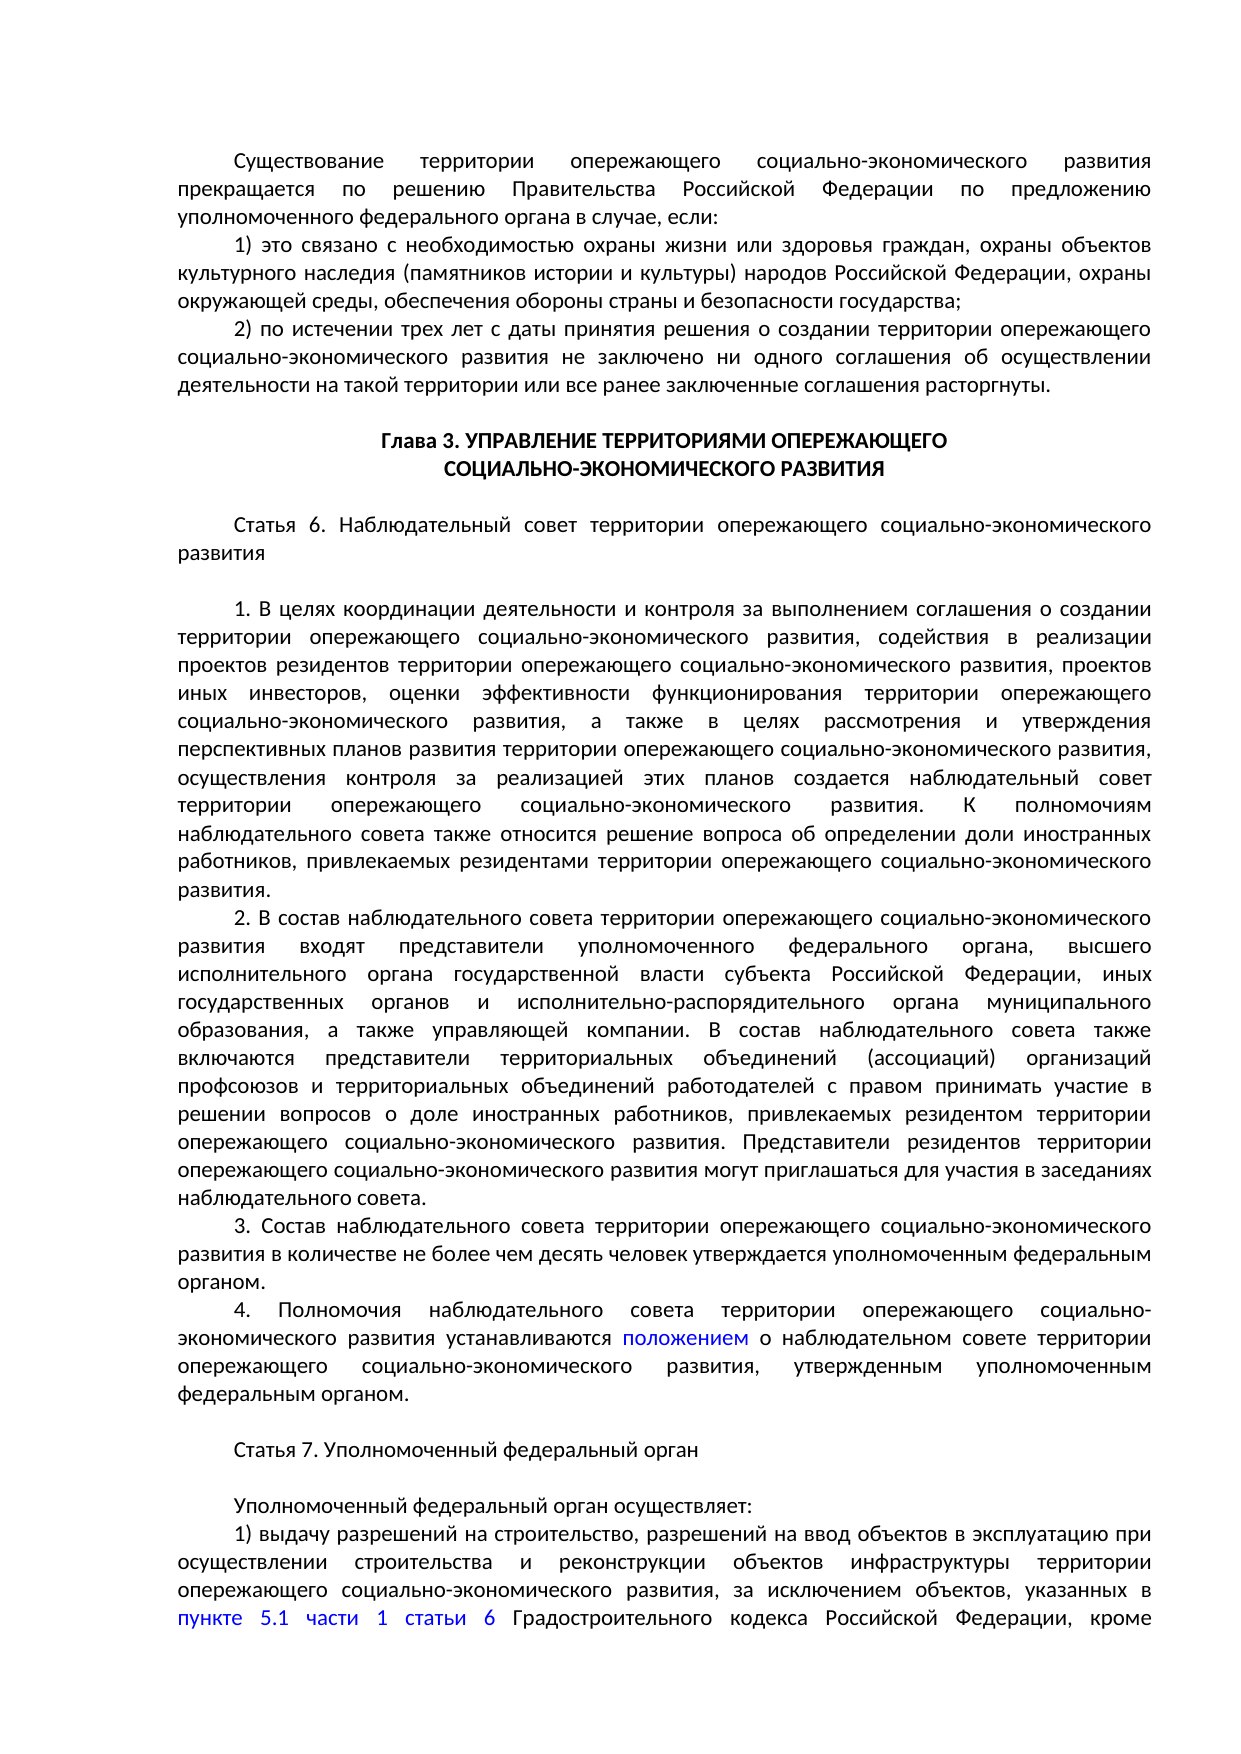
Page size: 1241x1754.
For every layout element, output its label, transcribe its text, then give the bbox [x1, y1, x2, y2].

text 1. В целях координации деятельности и контроля за выполнением соглашения о создании территории опережающего социально-экономического развития, содействия в реализации проектов резидентов территории опережающего социально-экономического развития, проектов иных инвесторов, оценки эффективности функционирования территории опережающего социально-экономического развития, а также в целях рассмотрения и утверждения перспективных планов развития территории опережающего социально-экономического развития, осуществления контроля за реализацией этих планов создается наблюдательный совет территории опережающего социально-экономического развития. К полномочиям наблюдательного совета также относится решение вопроса об определении доли иностранных работников, привлекаемых резидентами территории опережающего социально-экономического развития. [177, 594, 1152, 903]
title СОЦИАЛЬНО-ЭКОНОМИЧЕСКОГО РАЗВИТИЯ [177, 454, 1152, 482]
text 4. Полномочия наблюдательного совета территории опережающего социально-экономического развития устанавливаются положением о наблюдательном совете территории опережающего социально-экономического развития, утвержденным уполномоченным федеральным органом. [177, 1295, 1152, 1407]
text Уполномоченный федеральный орган осуществляет: [177, 1491, 1152, 1519]
text 3. Состав наблюдательного совета территории опережающего социально-экономического развития в количестве не более чем десять человек утверждается уполномоченным федеральным органом. [177, 1211, 1152, 1295]
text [177, 1519, 1152, 1631]
text Существование территории опережающего социально-экономического развития прекращается по решению Правительства Российской Федерации по предложению уполномоченного федерального органа в случае, если: [177, 146, 1152, 230]
text 2. В состав наблюдательного совета территории опережающего социально-экономического развития входят представители уполномоченного федерального органа, высшего исполнительного органа государственной власти субъекта Российской Федерации, иных государственных органов и исполнительно-распорядительного органа муниципального образования, а также управляющей компании. В состав наблюдательного совета также включаются представители территориальных объединений (ассоциаций) организаций профсоюзов и территориальных объединений работодателей с правом принимать участие в решении вопросов о доле иностранных работников, привлекаемых резидентом территории опережающего социально-экономического развития. Представители резидентов территории опережающего социально-экономического развития могут приглашаться для участия в заседаниях наблюдательного совета. [177, 903, 1152, 1211]
text 2) по истечении трех лет с даты принятия решения о создании территории опережающего социально-экономического развития не заключено ни одного соглашения об осуществлении деятельности на такой территории или все ранее заключенные соглашения расторгнуты. [177, 314, 1152, 398]
text Статья 6. Наблюдательный совет территории опережающего социально-экономического развития [177, 510, 1152, 566]
text Статья 7. Уполномоченный федеральный орган [177, 1435, 1152, 1463]
text 1) это связано с необходимостью охраны жизни или здоровья граждан, охраны объектов культурного наследия (памятников истории и культуры) народов Российской Федерации, охраны окружающей среды, обеспечения обороны страны и безопасности государства; [177, 230, 1152, 314]
title Глава 3. УПРАВЛЕНИЕ ТЕРРИТОРИЯМИ ОПЕРЕЖАЮЩЕГО [177, 426, 1152, 454]
